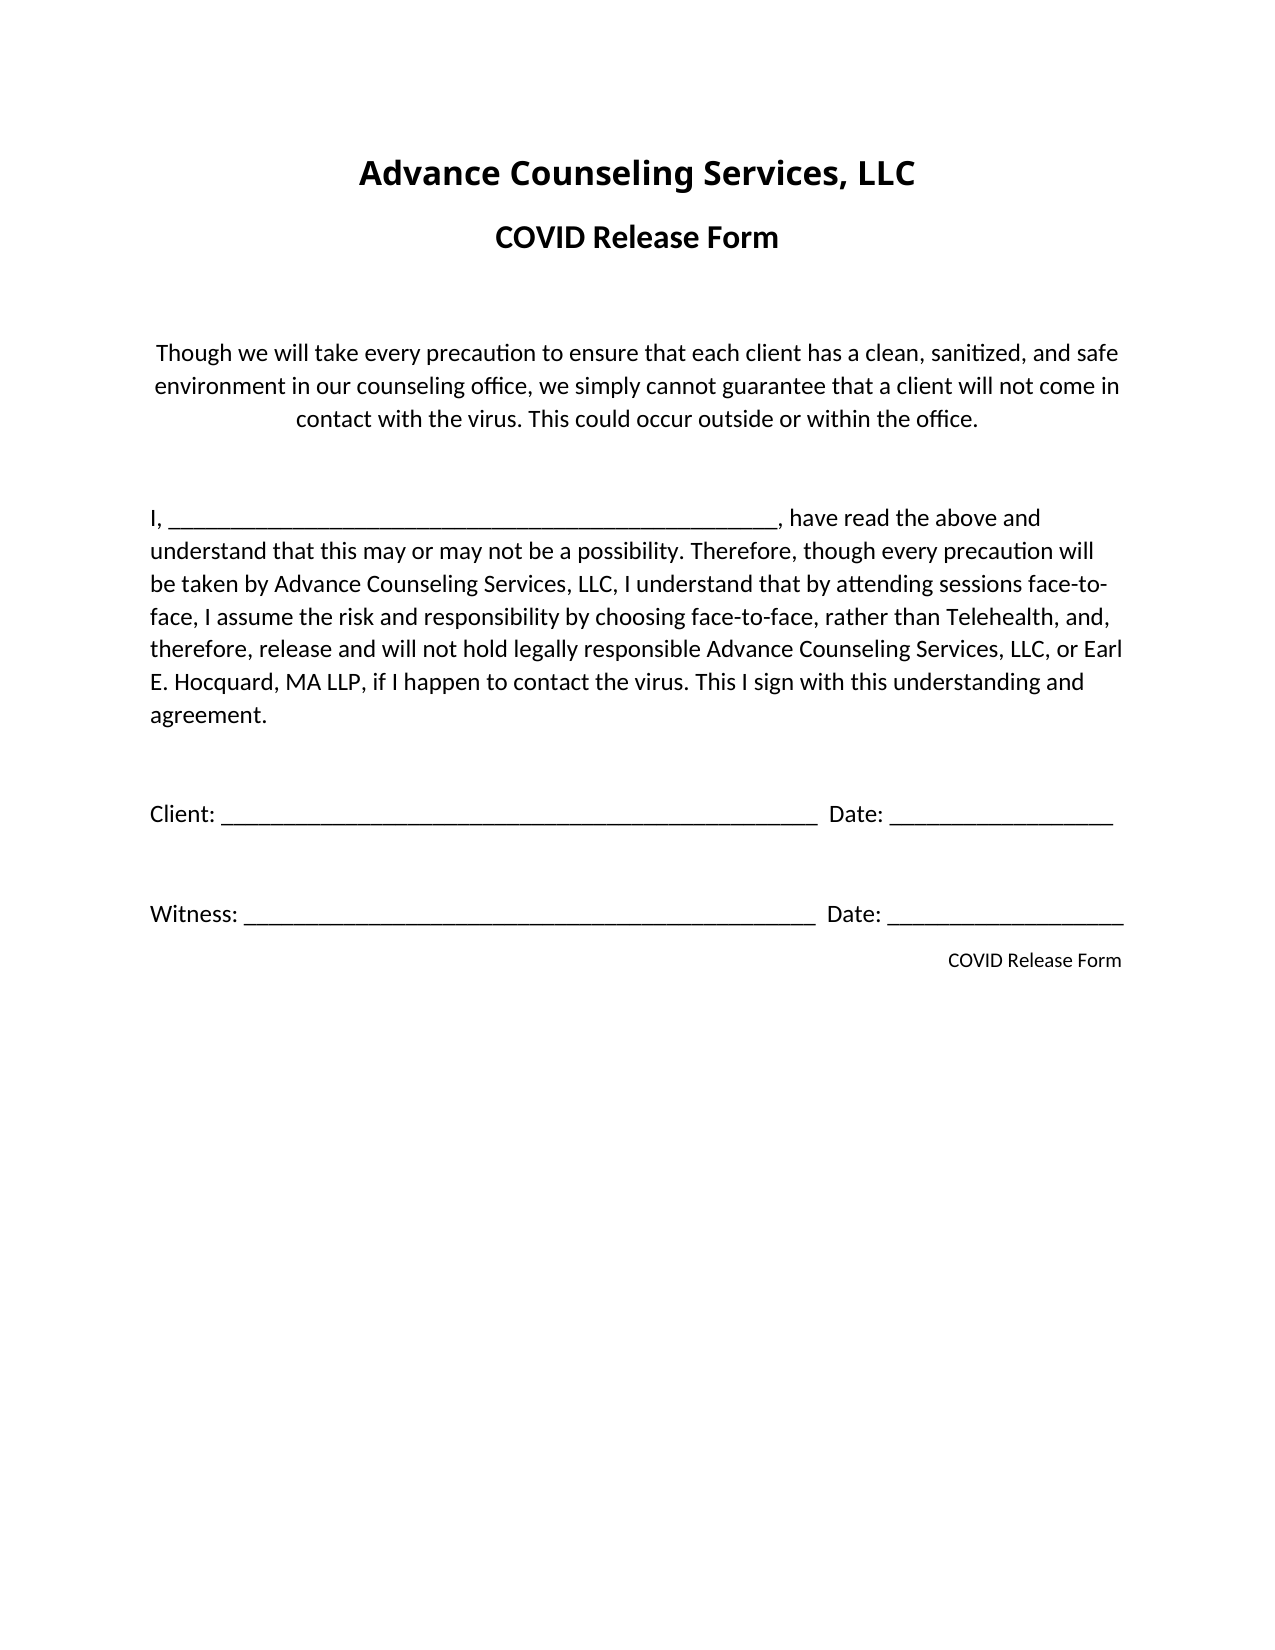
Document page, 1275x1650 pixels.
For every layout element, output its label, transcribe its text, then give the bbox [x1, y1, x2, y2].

text Witness: ______________________________________________ Date: ___________________ [150, 898, 1125, 928]
text Advance Counseling Services, LLC [150, 150, 1125, 195]
text Client: ________________________________________________ Date: __________________ [150, 798, 1125, 829]
text COVID Release Form [150, 947, 1125, 973]
text I, _________________________________________________, have read the above and understand that this may or may not be a possibility. Therefore, though every precaution will be taken by Advance Counseling Services, LLC, I understand that by attending sessions face-to-face, I assume the risk and responsibility by choosing face-to-face, rather than Telehealth, and, therefore, release and will not hold legally responsible Advance Counseling Services, LLC, or Earl E. Hocquard, MA LLP, if I happen to contact the virus. This I sign with this understanding and agreement. [150, 502, 1125, 730]
text COVID Release Form [150, 216, 1125, 256]
text Though we will take every precaution to ensure that each client has a clean, sanitized, and safe environment in our counseling office, we simply cannot guarantee that a client will not come in contact with the virus. This could occur outside or within the office. [150, 337, 1125, 433]
